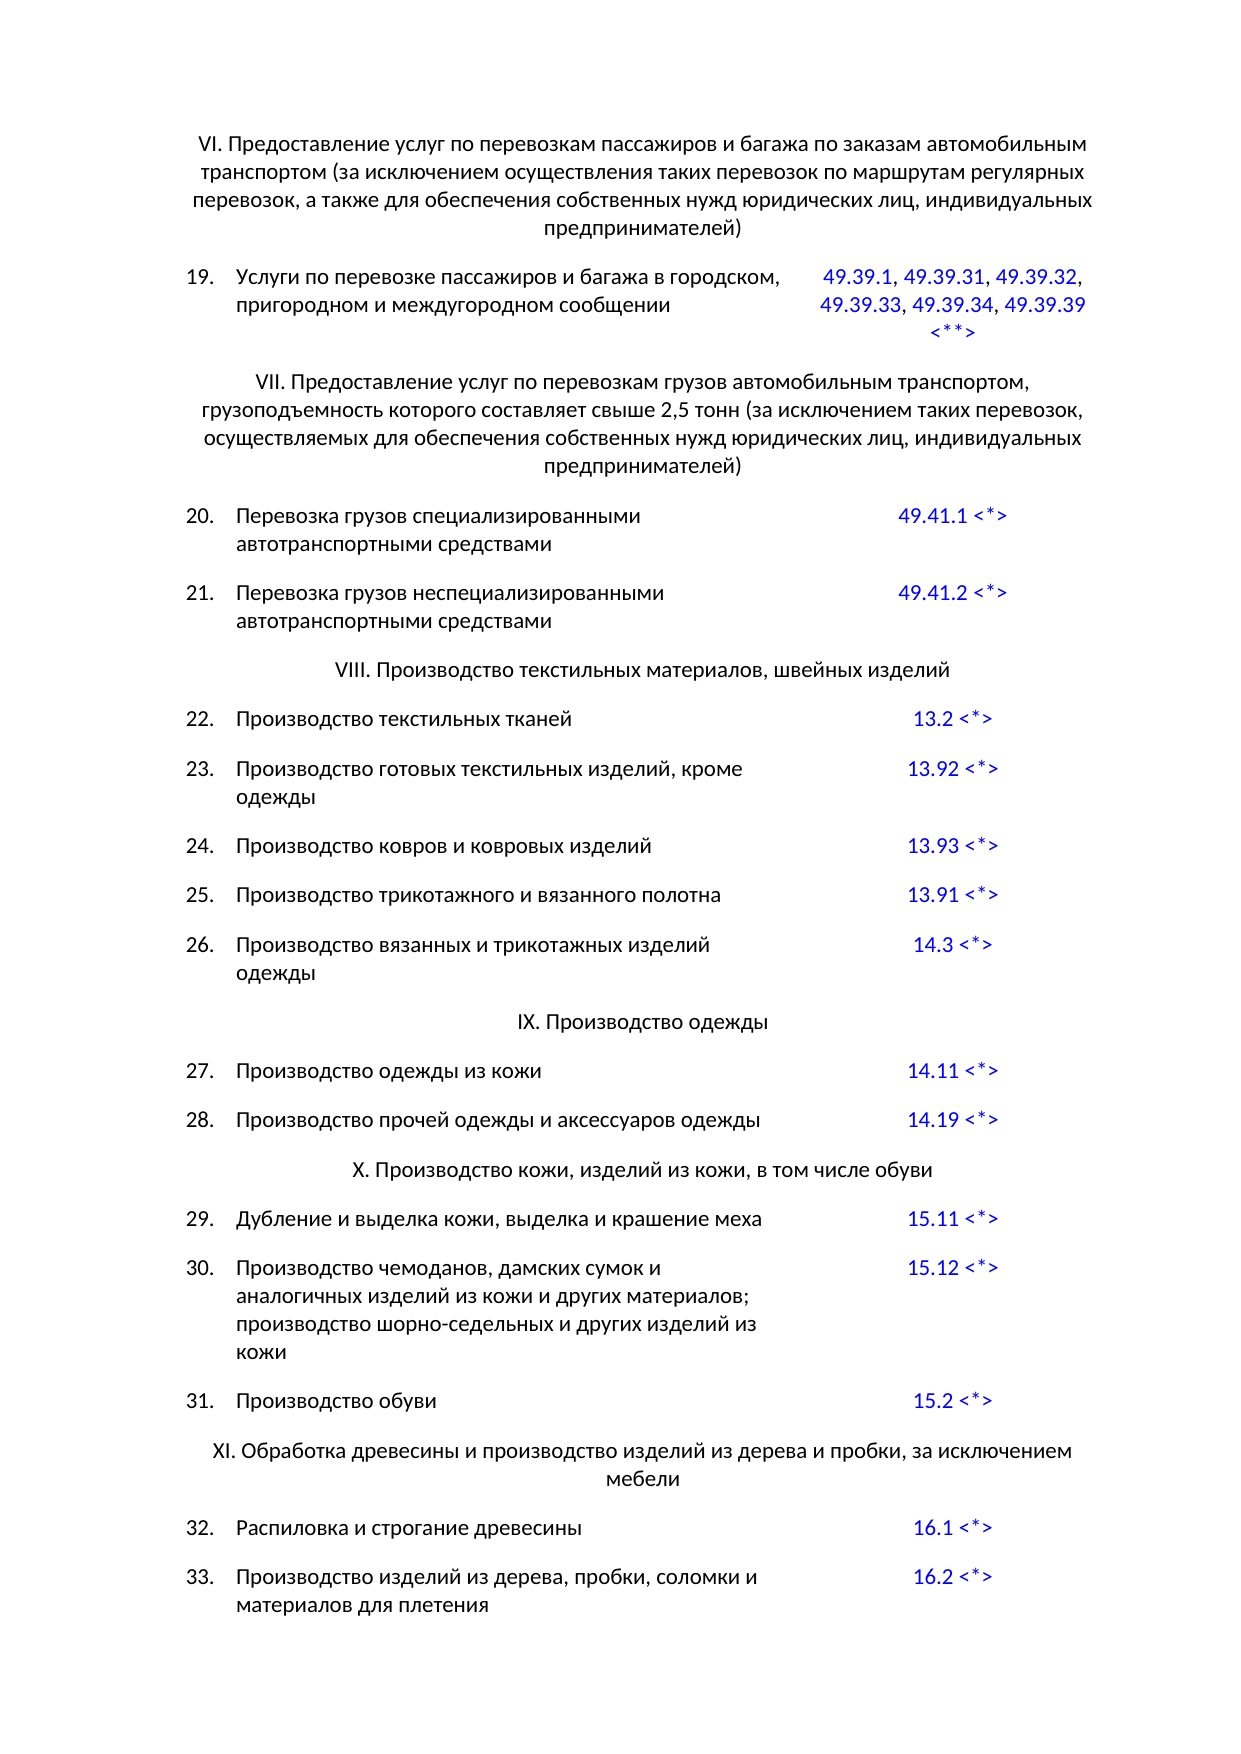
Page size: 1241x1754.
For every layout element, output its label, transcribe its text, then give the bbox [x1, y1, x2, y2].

table_cell 26. [171, 919, 229, 996]
table_cell X. Производство кожи, изделий из кожи, в том числе обуви [171, 1144, 1115, 1193]
table_cell 16.1 <*> [790, 1503, 1115, 1552]
table_cell Производство ковров и ковровых изделий [229, 821, 790, 870]
table_cell Производство готовых текстильных изделий, кроме одежды [229, 743, 790, 821]
table_cell 20. [171, 490, 229, 567]
table_cell 29. [171, 1194, 229, 1243]
table_cell 27. [171, 1046, 229, 1095]
table_cell IX. Производство одежды [171, 996, 1115, 1046]
table_cell 33. [171, 1552, 229, 1629]
table_cell 49.39.1, 49.39.31, 49.39.32, 49.39.33, 49.39.34, 49.39.39 <**> [790, 251, 1115, 357]
table_cell 14.11 <*> [790, 1046, 1115, 1095]
table_cell 24. [171, 821, 229, 870]
table_cell Производство изделий из дерева, пробки, соломки и материалов для плетения [229, 1552, 790, 1629]
table_cell Производство чемоданов, дамских сумок и аналогичных изделий из кожи и других материалов; производство шорно-седельных и других изделий из кожи [229, 1243, 790, 1376]
table_cell 14.3 <*> [790, 919, 1115, 996]
table_cell Перевозка грузов специализированными автотранспортными средствами [229, 490, 790, 567]
table_cell 49.41.1 <*> [790, 490, 1115, 567]
table_cell 16.2 <*> [790, 1552, 1115, 1629]
table_cell Производство вязанных и трикотажных изделий одежды [229, 919, 790, 996]
table_cell Производство прочей одежды и аксессуаров одежды [229, 1095, 790, 1144]
table_cell 22. [171, 694, 229, 743]
table_cell Услуги по перевозке пассажиров и багажа в городском, пригородном и междугородном сообщении [229, 251, 790, 357]
table_cell 23. [171, 743, 229, 821]
table_cell 15.2 <*> [790, 1376, 1115, 1425]
table_cell VIII. Производство текстильных материалов, швейных изделий [171, 645, 1115, 694]
table_cell 31. [171, 1376, 229, 1425]
table_cell 21. [171, 568, 229, 645]
table_cell VII. Предоставление услуг по перевозкам грузов автомобильным транспортом, грузоподъемность которого составляет свыше 2,5 тонн (за исключением таких перевозок, осуществляемых для обеспечения собственных нужд юридических лиц, индивидуальных предпринимателей) [171, 357, 1115, 490]
table_cell 49.41.2 <*> [790, 568, 1115, 645]
table_cell 25. [171, 870, 229, 919]
table_cell Производство одежды из кожи [229, 1046, 790, 1095]
table_cell Производство текстильных тканей [229, 694, 790, 743]
table_cell Производство обуви [229, 1376, 790, 1425]
table_cell 19. [171, 251, 229, 357]
table_cell Дубление и выделка кожи, выделка и крашение меха [229, 1194, 790, 1243]
table_cell 14.19 <*> [790, 1095, 1115, 1144]
table_cell 13.92 <*> [790, 743, 1115, 821]
table_cell 15.11 <*> [790, 1194, 1115, 1243]
table_cell Распиловка и строгание древесины [229, 1503, 790, 1552]
table_cell 28. [171, 1095, 229, 1144]
table_cell 30. [171, 1243, 229, 1376]
table_cell 15.12 <*> [790, 1243, 1115, 1376]
table_cell Перевозка грузов неспециализированными автотранспортными средствами [229, 568, 790, 645]
table_cell Производство трикотажного и вязанного полотна [229, 870, 790, 919]
table_cell 13.91 <*> [790, 870, 1115, 919]
table_cell 32. [171, 1503, 229, 1552]
table_cell VI. Предоставление услуг по перевозкам пассажиров и багажа по заказам автомобильным транспортом (за исключением осуществления таких перевозок по маршрутам регулярных перевозок, а также для обеспечения собственных нужд юридических лиц, индивидуальных предпринимателей) [171, 118, 1115, 251]
table_cell 13.93 <*> [790, 821, 1115, 870]
table_cell 13.2 <*> [790, 694, 1115, 743]
table_cell XI. Обработка древесины и производство изделий из дерева и пробки, за исключением мебели [171, 1425, 1115, 1503]
